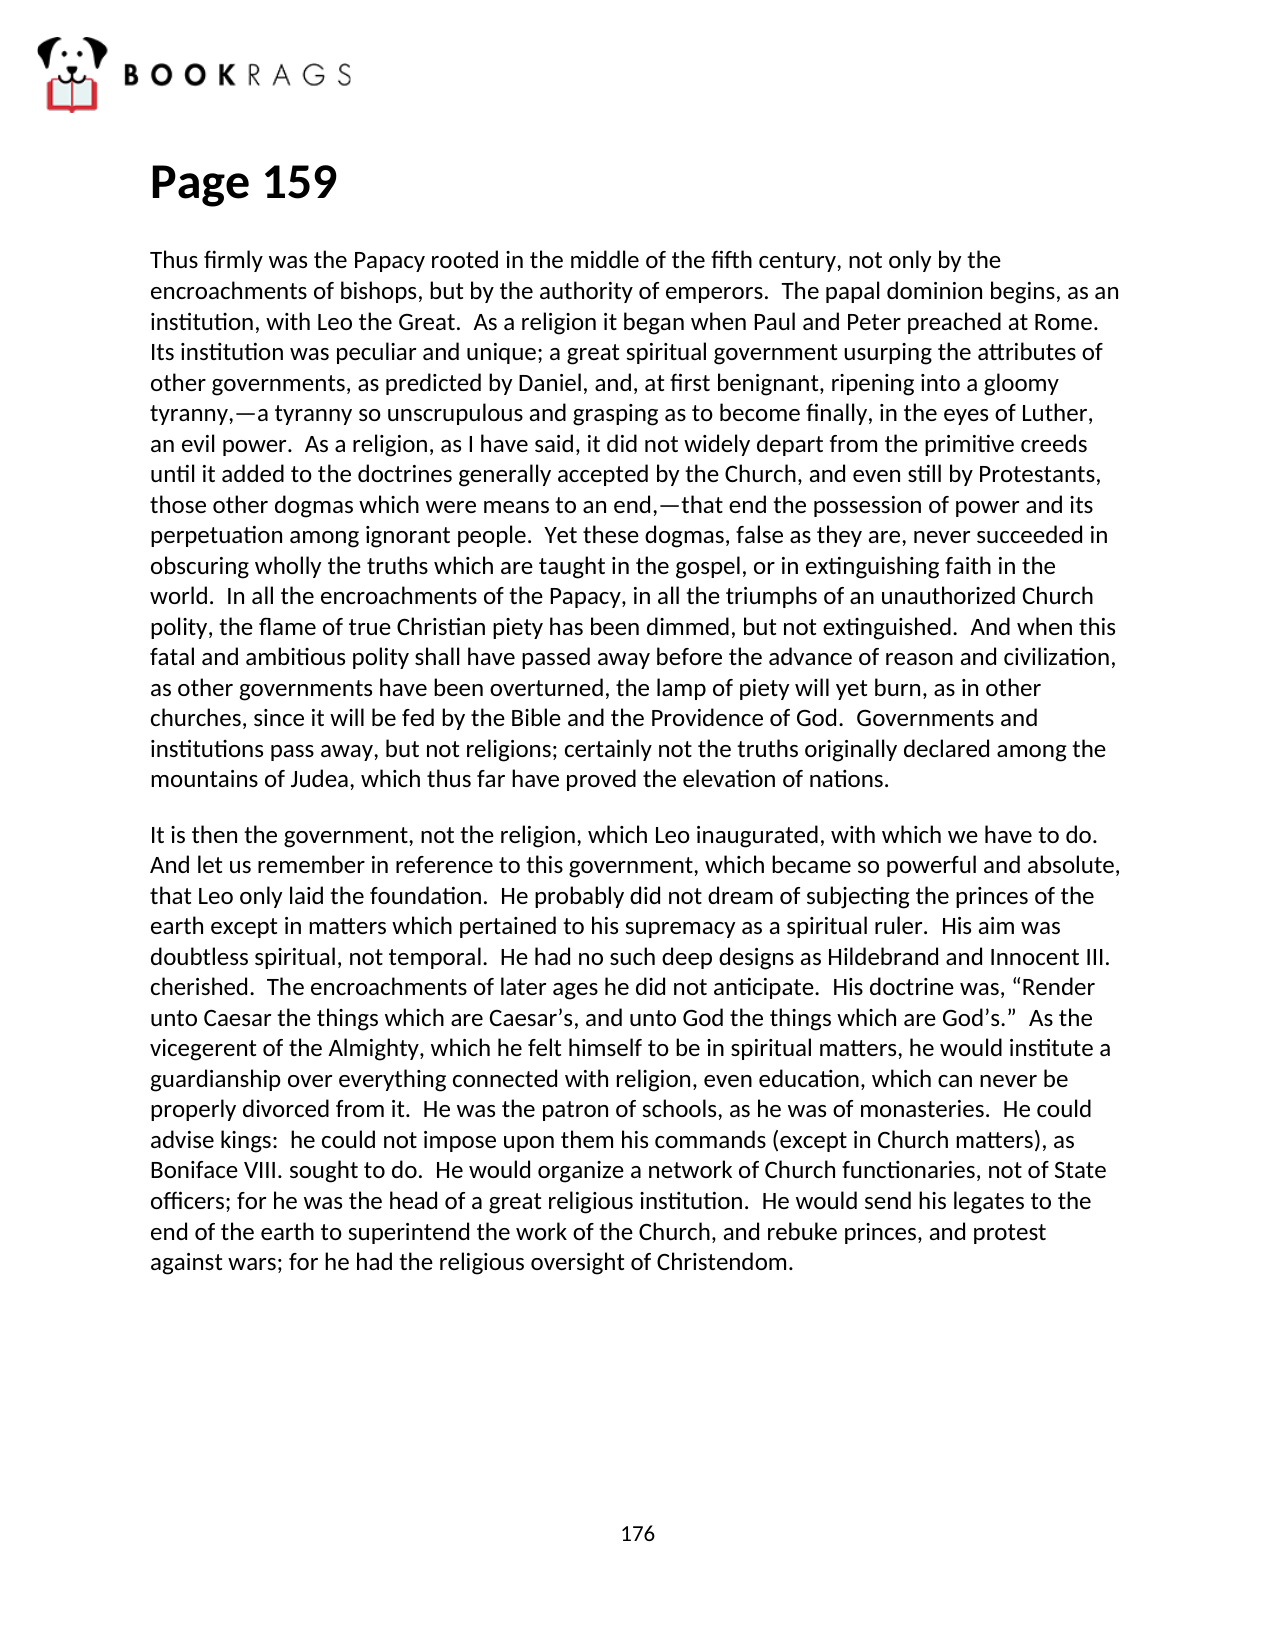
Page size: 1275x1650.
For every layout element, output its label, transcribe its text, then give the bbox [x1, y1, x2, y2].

text It is then the government, not the religion, which Leo inaugurated, with which we have to do. And let us remember in reference to this government, which became so powerful and absolute, that Leo only laid the foundation. He probably did not dream of subjecting the princes of the earth except in matters which pertained to his supremacy as a spiritual ruler. His aim was doubtless spiritual, not temporal. He had no such deep designs as Hildebrand and Innocent III. cherished. The encroachments of later ages he did not anticipate. His doctrine was, “Render unto Caesar the things which are Caesar’s, and unto God the things which are God’s.” As the vicegerent of the Almighty, which he felt himself to be in spiritual matters, he would institute a guardianship over everything connected with religion, even education, which can never be properly divorced from it. He was the patron of schools, as he was of monasteries. He could advise kings: he could not impose upon them his commands (except in Church matters), as Boniface VIII. sought to do. He would organize a network of Church functionaries, not of State officers; for he was the head of a great religious institution. He would send his legates to the end of the earth to superintend the work of the Church, and rebuke princes, and protest against wars; for he had the religious oversight of Christendom. [150, 819, 1125, 1277]
picture [37, 37, 351, 113]
text Page 159 [150, 150, 1125, 211]
text Thus firmly was the Papacy rooted in the middle of the fifth century, not only by the encroachments of bishops, but by the authority of emperors. The papal dominion begins, as an institution, with Leo the Great. As a religion it began when Paul and Peter preached at Rome. Its institution was peculiar and unique; a great spiritual government usurping the attributes of other governments, as predicted by Daniel, and, at first benignant, ripening into a gloomy tyranny,—­a tyranny so unscrupulous and grasping as to become finally, in the eyes of Luther, an evil power. As a religion, as I have said, it did not widely depart from the primitive creeds until it added to the doctrines generally accepted by the Church, and even still by Protestants, those other dogmas which were means to an end,—­that end the possession of power and its perpetuation among ignorant people. Yet these dogmas, false as they are, never succeeded in obscuring wholly the truths which are taught in the gospel, or in extinguishing faith in the world. In all the encroachments of the Papacy, in all the triumphs of an unauthorized Church polity, the flame of true Christian piety has been dimmed, but not extinguished. And when this fatal and ambitious polity shall have passed away before the advance of reason and civilization, as other governments have been overturned, the lamp of piety will yet burn, as in other churches, since it will be fed by the Bible and the Providence of God. Governments and institutions pass away, but not religions; certainly not the truths originally declared among the mountains of Judea, which thus far have proved the elevation of nations. [150, 244, 1125, 794]
